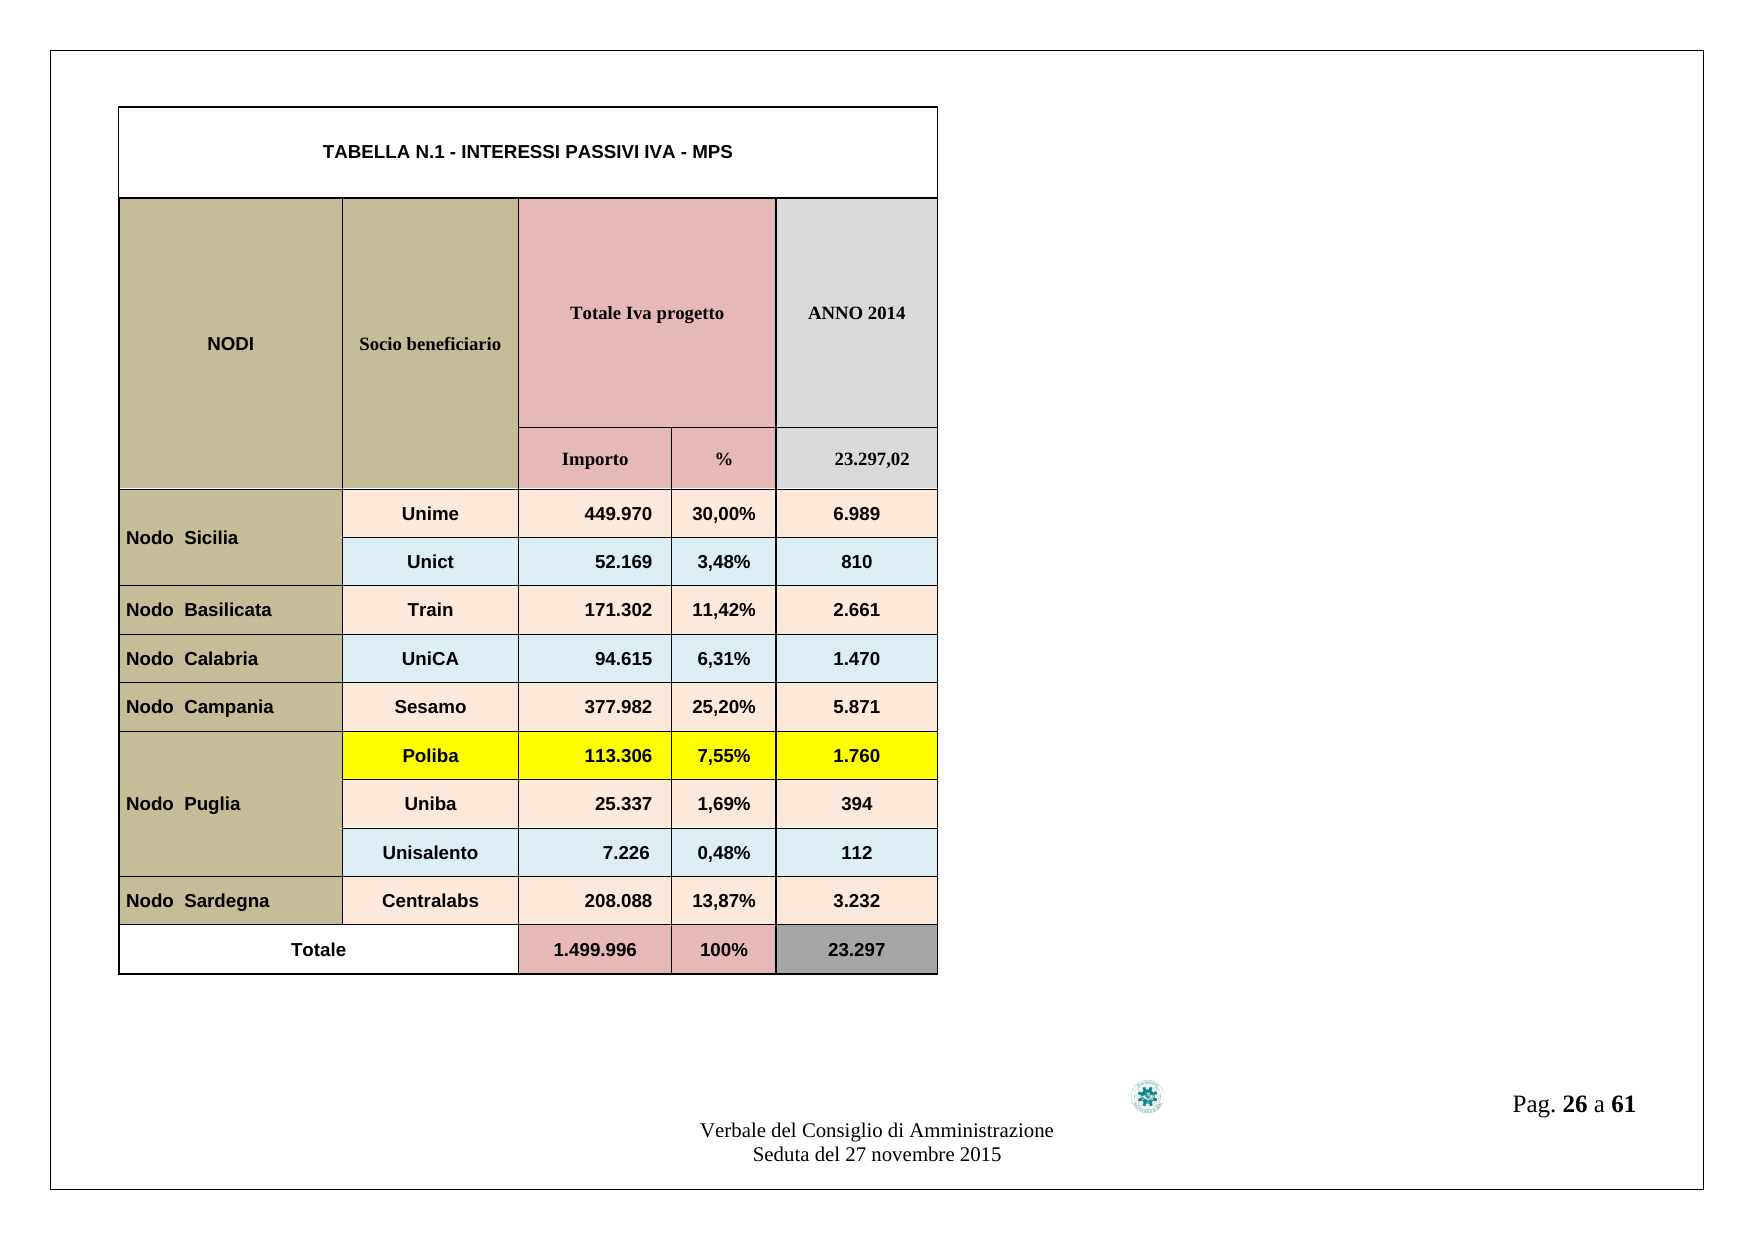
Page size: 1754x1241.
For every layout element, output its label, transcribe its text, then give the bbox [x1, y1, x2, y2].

table_cell Train [343, 586, 518, 634]
table_cell 6.989 [777, 490, 937, 537]
table_cell 0,48% [672, 829, 775, 876]
picture [1131, 1080, 1164, 1113]
table_cell Totale Iva progetto [519, 199, 775, 427]
table_cell 94.615 [519, 635, 671, 682]
table_cell 7.226 [519, 829, 671, 876]
table_cell 5.871 [777, 683, 937, 731]
table_cell 13,87% [672, 877, 775, 924]
table_cell Unisalento [343, 829, 518, 876]
table_cell Nodo Sardegna [120, 877, 342, 924]
table_cell Nodo Sicilia [120, 490, 342, 585]
table_cell Nodo Puglia [120, 732, 342, 876]
table_cell Unime [343, 490, 518, 537]
table_cell 25,20% [672, 683, 775, 731]
table_cell 11,42% [672, 586, 775, 634]
table_cell Unict [343, 538, 518, 585]
table_cell 30,00% [672, 490, 775, 537]
table_cell 394 [777, 780, 937, 827]
table_cell 112 [777, 829, 937, 876]
table_cell Poliba [343, 732, 518, 779]
table_cell 3.232 [777, 877, 937, 924]
table_cell Centralabs [343, 877, 518, 924]
table_cell 7,55% [672, 732, 775, 779]
table_cell % [672, 428, 775, 488]
table_cell 449.970 [519, 490, 671, 537]
table_cell 1.470 [777, 635, 937, 682]
table_cell Uniba [343, 780, 518, 827]
table_cell 208.088 [519, 877, 671, 924]
table_cell Nodo Calabria [120, 635, 342, 682]
table_cell 1.499.996 [519, 925, 671, 973]
table_cell ANNO 2014 [777, 199, 937, 427]
table_cell 23.297 [777, 925, 937, 973]
table_cell 1,69% [672, 780, 775, 827]
table_cell NODI [120, 199, 342, 488]
table_cell 23.297,02 [777, 428, 937, 488]
table_cell 113.306 [519, 732, 671, 779]
table_cell 171.302 [519, 586, 671, 634]
table_cell UniCA [343, 635, 518, 682]
table_cell 377.982 [519, 683, 671, 731]
table_cell 3,48% [672, 538, 775, 585]
table_cell 2.661 [777, 586, 937, 634]
table_cell 25.337 [519, 780, 671, 827]
table_cell 52.169 [519, 538, 671, 585]
table_cell Socio beneficiario [343, 199, 518, 488]
table_cell Sesamo [343, 683, 518, 731]
table_cell 100% [672, 925, 775, 973]
table_cell Nodo Campania [120, 683, 342, 731]
table_cell Totale [120, 925, 518, 973]
table_cell Importo [519, 428, 671, 488]
table_cell Nodo Basilicata [120, 586, 342, 634]
table_header TABELLA N.1 - INTERESSI PASSIVI IVA - MPS [119, 108, 937, 197]
table_cell 1.760 [777, 732, 937, 779]
table_cell 810 [777, 538, 937, 585]
table_cell 6,31% [672, 635, 775, 682]
